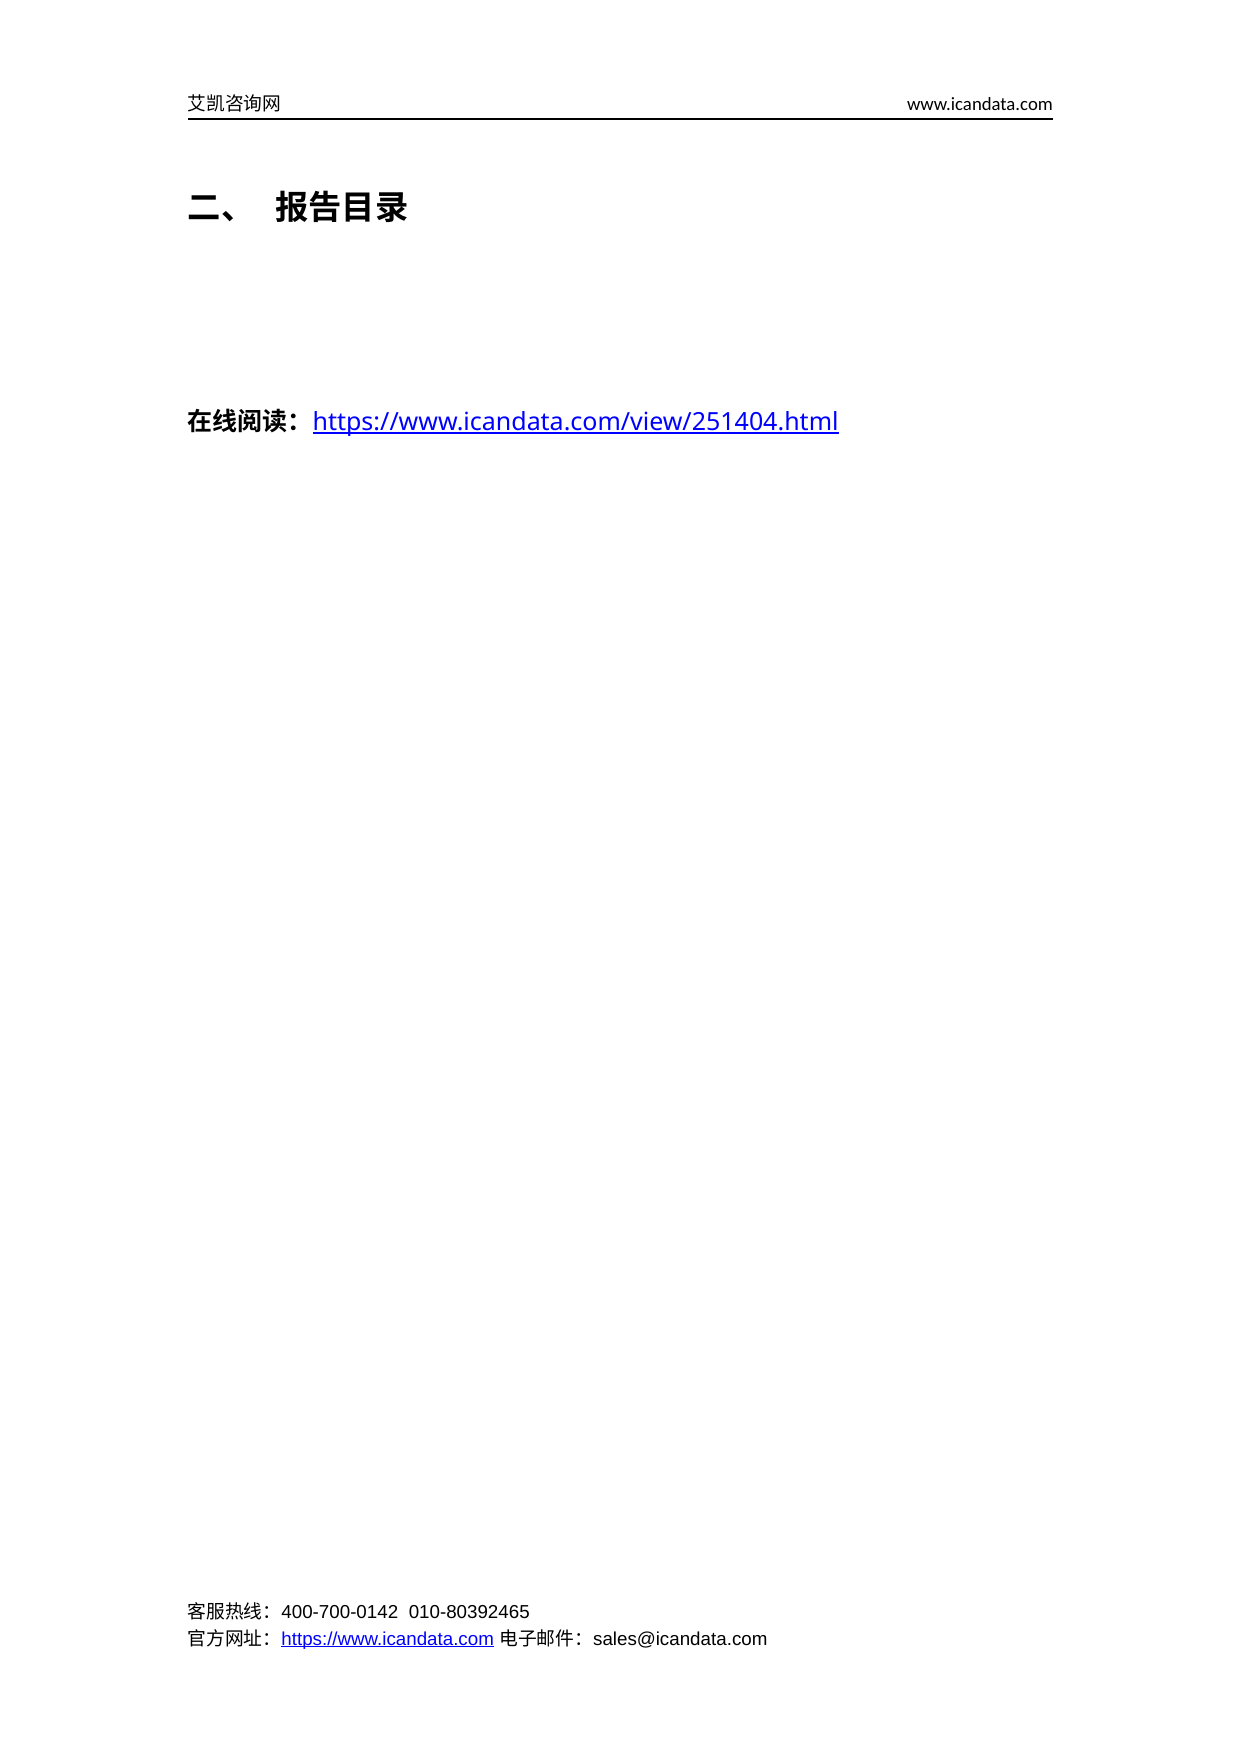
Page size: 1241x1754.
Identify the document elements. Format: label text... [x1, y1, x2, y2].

subtitle 报告目录 [187, 172, 1053, 237]
text 在线阅读：https://www.icandata.com/view/251404.html [187, 387, 1053, 452]
